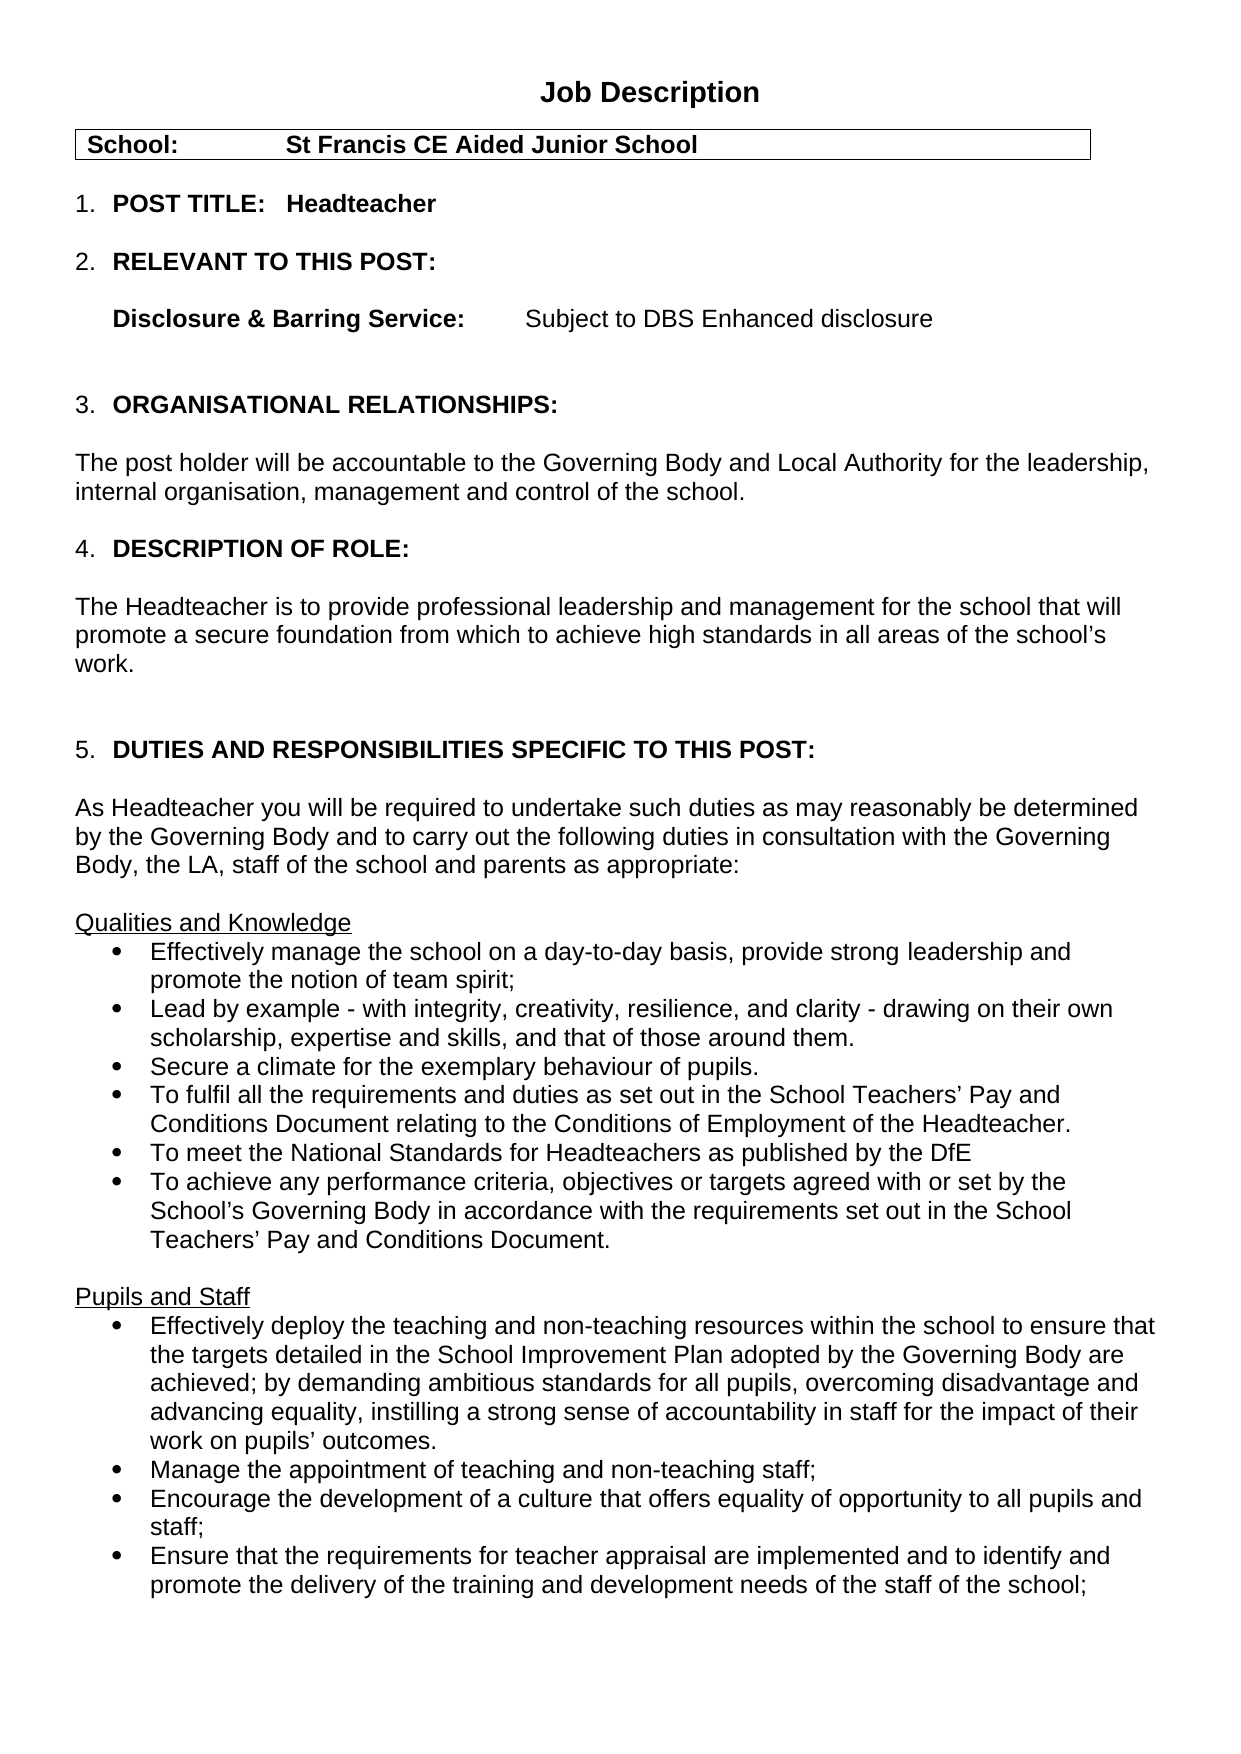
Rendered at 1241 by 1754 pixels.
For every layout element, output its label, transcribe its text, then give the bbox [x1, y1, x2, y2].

list Duties and Responsibilities Specific to this Post: [75, 735, 1165, 764]
subtitle Job Description [135, 75, 1165, 108]
text As Headteacher you will be required to undertake such duties as may reasonably be determined by the Governing Body and to carry out the following duties in consultation with the Governing Body, the LA, staff of the school and parents as appropriate: [75, 793, 1165, 879]
list To achieve any performance criteria, objectives or targets agreed with or set by the School’s Governing Body in accordance with the requirements set out in the School Teachers’ Pay and Conditions Document. [112, 1167, 1165, 1253]
list Encourage the development of a culture that offers equality of opportunity to all pupils and staff; [112, 1483, 1165, 1541]
list Effectively deploy the teaching and non-teaching resources within the school to ensure that the targets detailed in the School Improvement Plan adopted by the Governing Body are achieved; by demanding ambitious standards for all pupils, overcoming disadvantage and advancing equality, instilling a strong sense of accountability in staff for the impact of their work on pupils’ outcomes. [112, 1311, 1165, 1455]
text Qualities and Knowledge [75, 908, 1165, 936]
list Ensure that the requirements for teacher appraisal are implemented and to identify and promote the delivery of the training and development needs of the staff of the school; [112, 1541, 1165, 1599]
list Organisational Relationships: [75, 390, 1165, 419]
table_header School: [76, 130, 274, 159]
list Post Title: Headteacher [75, 189, 1165, 218]
list Disclosure & Barring Service: Subject to DBS Enhanced disclosure [112, 304, 1165, 333]
text Pupils and Staff [75, 1282, 1165, 1311]
list Secure a climate for the exemplary behaviour of pupils. [112, 1052, 1165, 1081]
list Effectively manage the school on a day-to-day basis, provide strong leadership and promote the notion of team spirit; [112, 936, 1165, 994]
list To fulfil all the requirements and duties as set out in the School Teachers’ Pay and Conditions Document relating to the Conditions of Employment of the Headteacher. [112, 1081, 1165, 1138]
list To meet the National Standards for Headteachers as published by the DfE [112, 1138, 1165, 1167]
list Relevant to this Post: [75, 246, 1165, 275]
text The post holder will be accountable to the Governing Body and Local Authority for the leadership, internal organisation, management and control of the school. [75, 448, 1165, 505]
list Description of Role: [75, 534, 1165, 563]
table_header St Francis CE Aided Junior School [274, 130, 1090, 159]
list Lead by example - with integrity, creativity, resilience, and clarity - drawing on their own scholarship, expertise and skills, and that of those around them. [112, 994, 1165, 1052]
text The Headteacher is to provide professional leadership and management for the school that will promote a secure foundation from which to achieve high standards in all areas of the school’s work. [75, 591, 1165, 678]
list Manage the appointment of teaching and non-teaching staff; [112, 1455, 1165, 1483]
